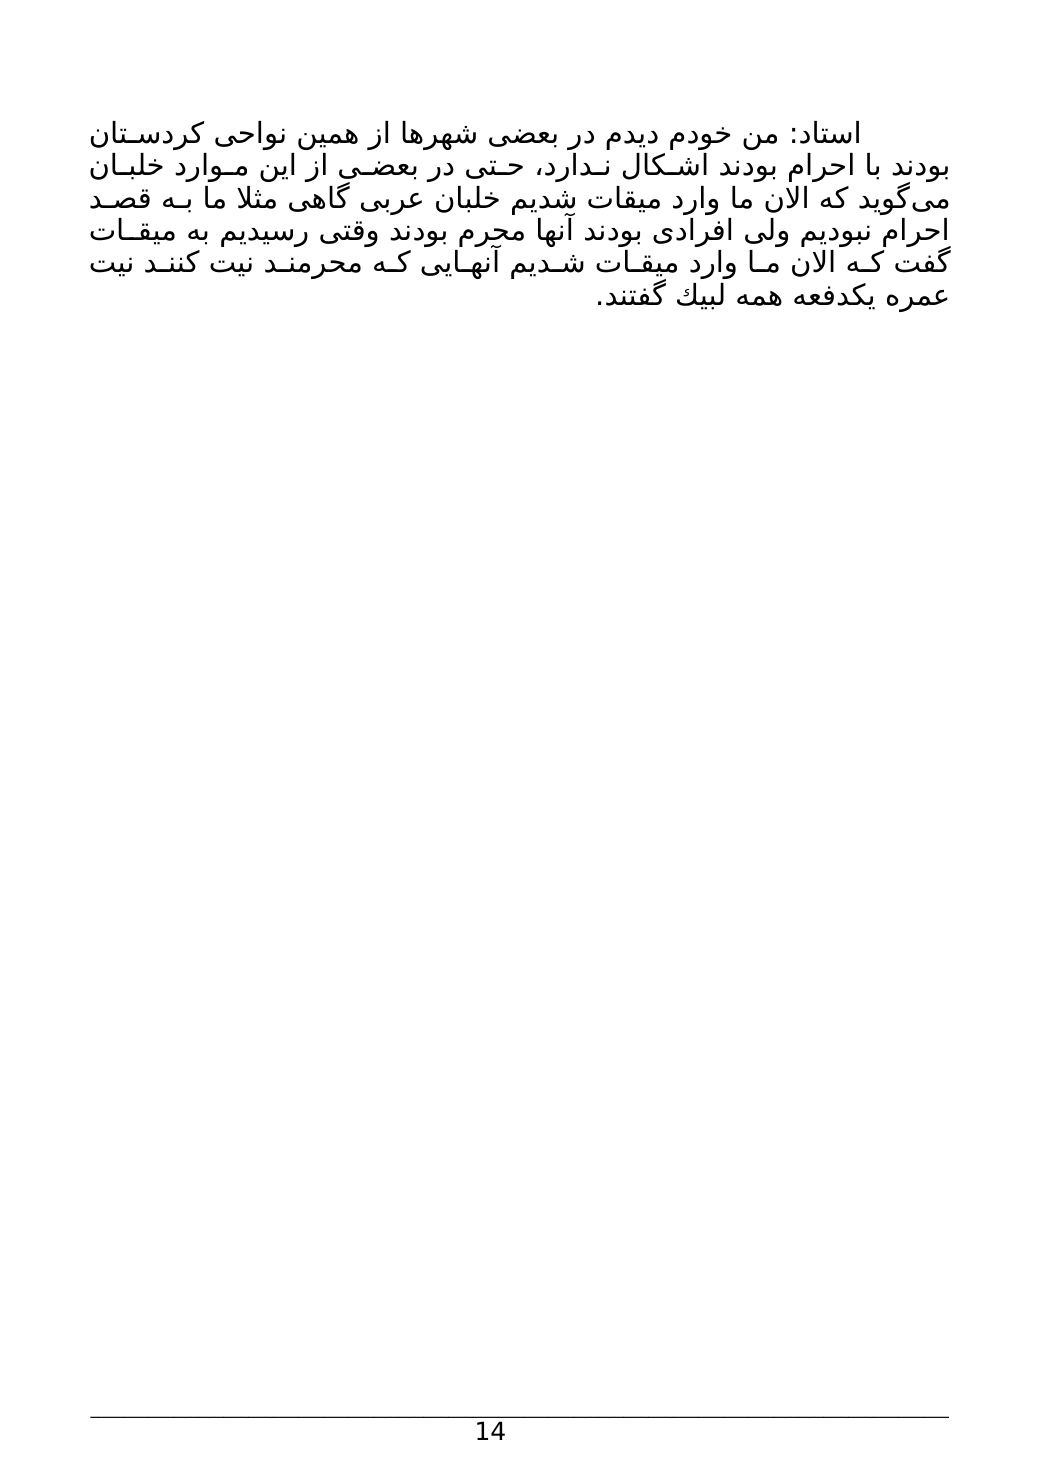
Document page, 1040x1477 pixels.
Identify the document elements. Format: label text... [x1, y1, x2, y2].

text استاد: من خودم دیدم در بعضی شهرها از همین نواحی كردستان بودند با احرام بودند اشكال ندارد، حتی در بعضی از این موارد خلبان می‌گوید كه الان ما وارد میقات شدیم خلبان عربی گاهی مثلا ما به قصد احرام نبودیم ولی افرادی بودند آنها محرم بودند وقتی رسیدیم به میقات گفت كه الان ما وارد میقات شدیم آنهایی كه محرمند نیت كنند نیت عمره یكدفعه همه لبیك گفتند. [89, 118, 951, 312]
